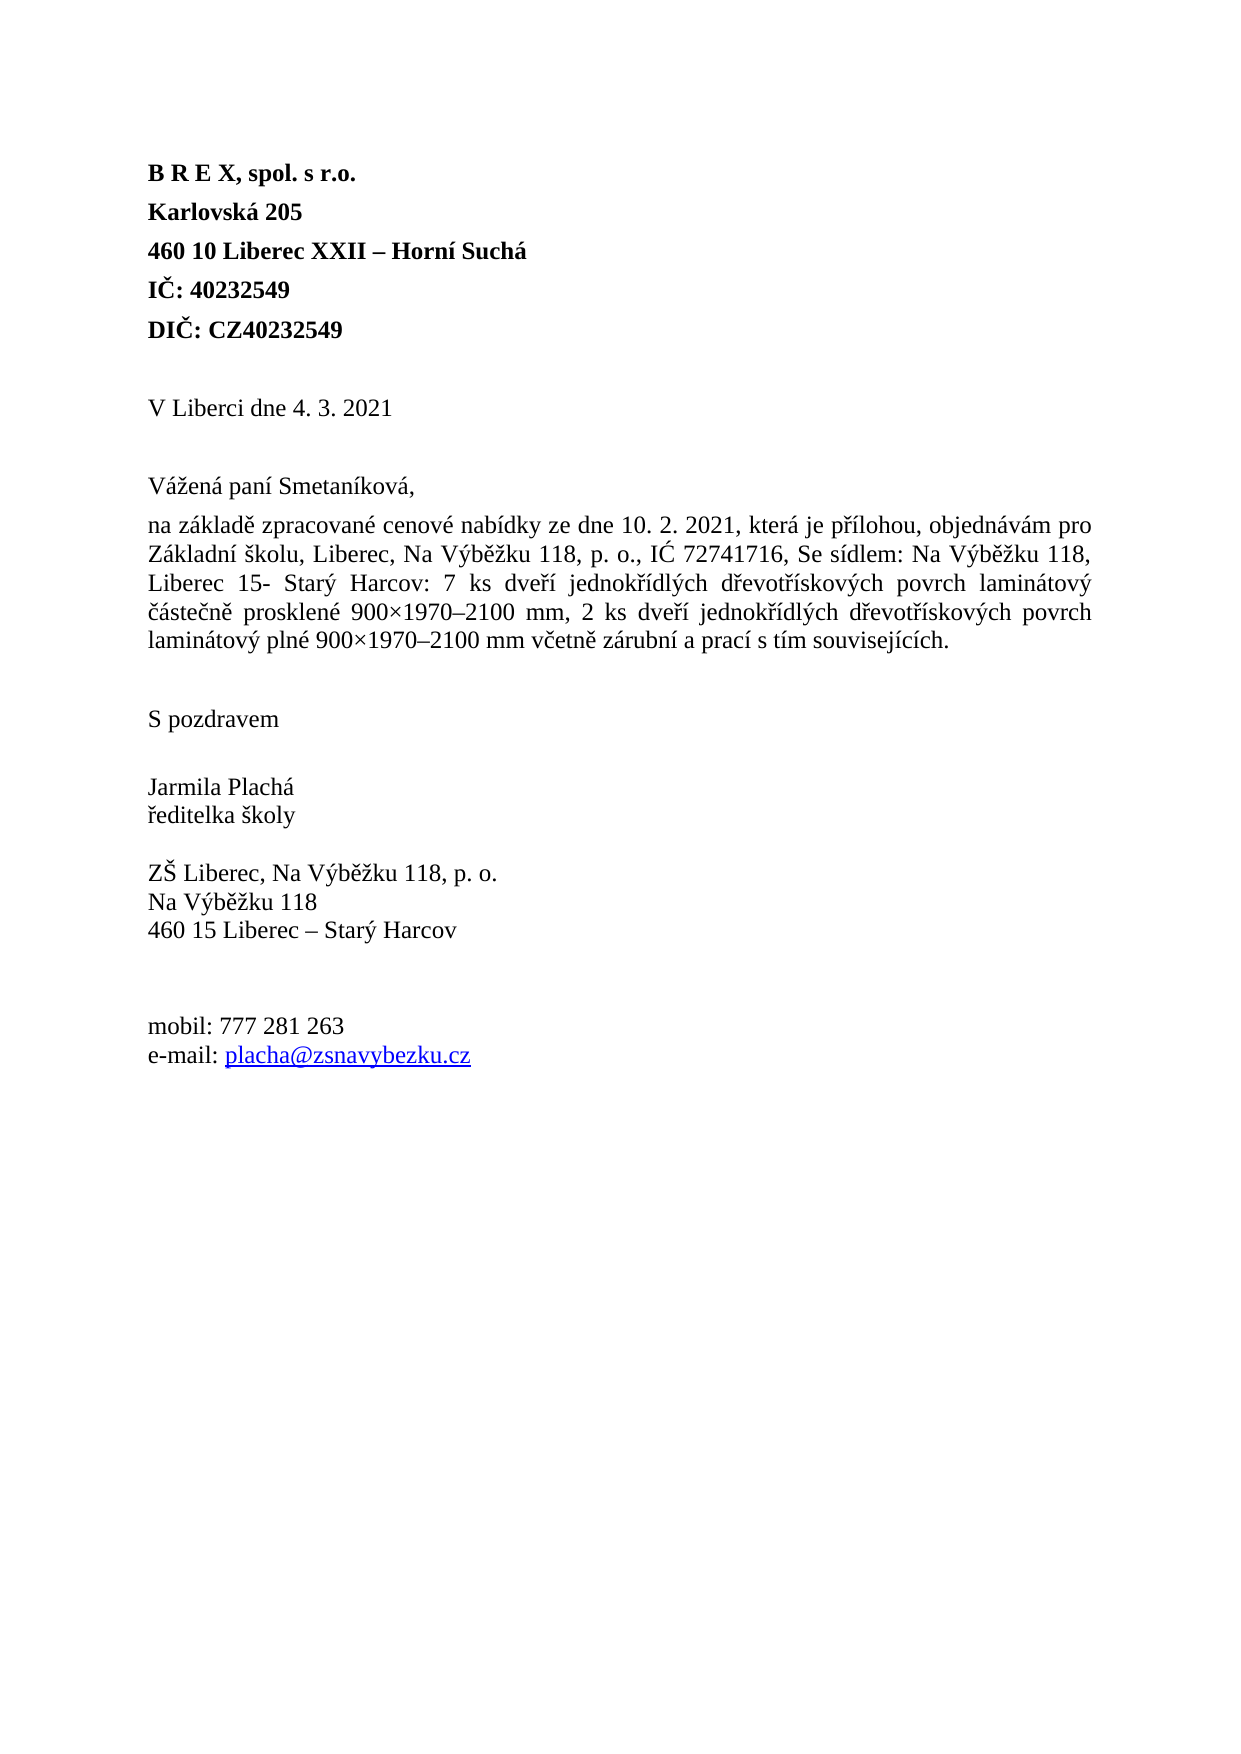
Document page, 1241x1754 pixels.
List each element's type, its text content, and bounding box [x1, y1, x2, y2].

text mobil: 777 281 263 e-mail: placha@zsnavybezku.cz [148, 983, 1093, 1069]
text B R E X, spol. s r.o. [148, 158, 1093, 187]
text S pozdravem [148, 704, 1093, 733]
text DIČ: CZ40232549 [148, 315, 1093, 343]
text IČ: 40232549 [148, 276, 1093, 304]
text Jarmila Plachá ředitelka školy ZŠ Liberec, Na Výběžku 118, p. o. Na Výběžku 118 460 15 Liberec – Starý Harcov [148, 743, 1093, 972]
text V Liberci dne 4. 3. 2021 [148, 393, 1093, 422]
text Vážená paní Smetaníková, [148, 471, 1093, 500]
text Karlovská 205 [148, 197, 1093, 226]
text 460 10 Liberec XXII – Horní Suchá [148, 236, 1093, 265]
text na základě zpracované cenové nabídky ze dne 10. 2. 2021, která je přílohou, objednávám pro Základní školu, Liberec, Na Výběžku 118, p. o., IĆ 72741716, Se sídlem: Na Výběžku 118, Liberec 15- Starý Harcov: 7 ks dveří jednokřídlých dřevotřískových povrch laminátový částečně prosklené 900×1970–2100 mm, 2 ks dveří jednokřídlých dřevotřískových povrch laminátový plné 900×1970–2100 mm včetně zárubní a prací s tím souvisejících. [148, 511, 1093, 654]
